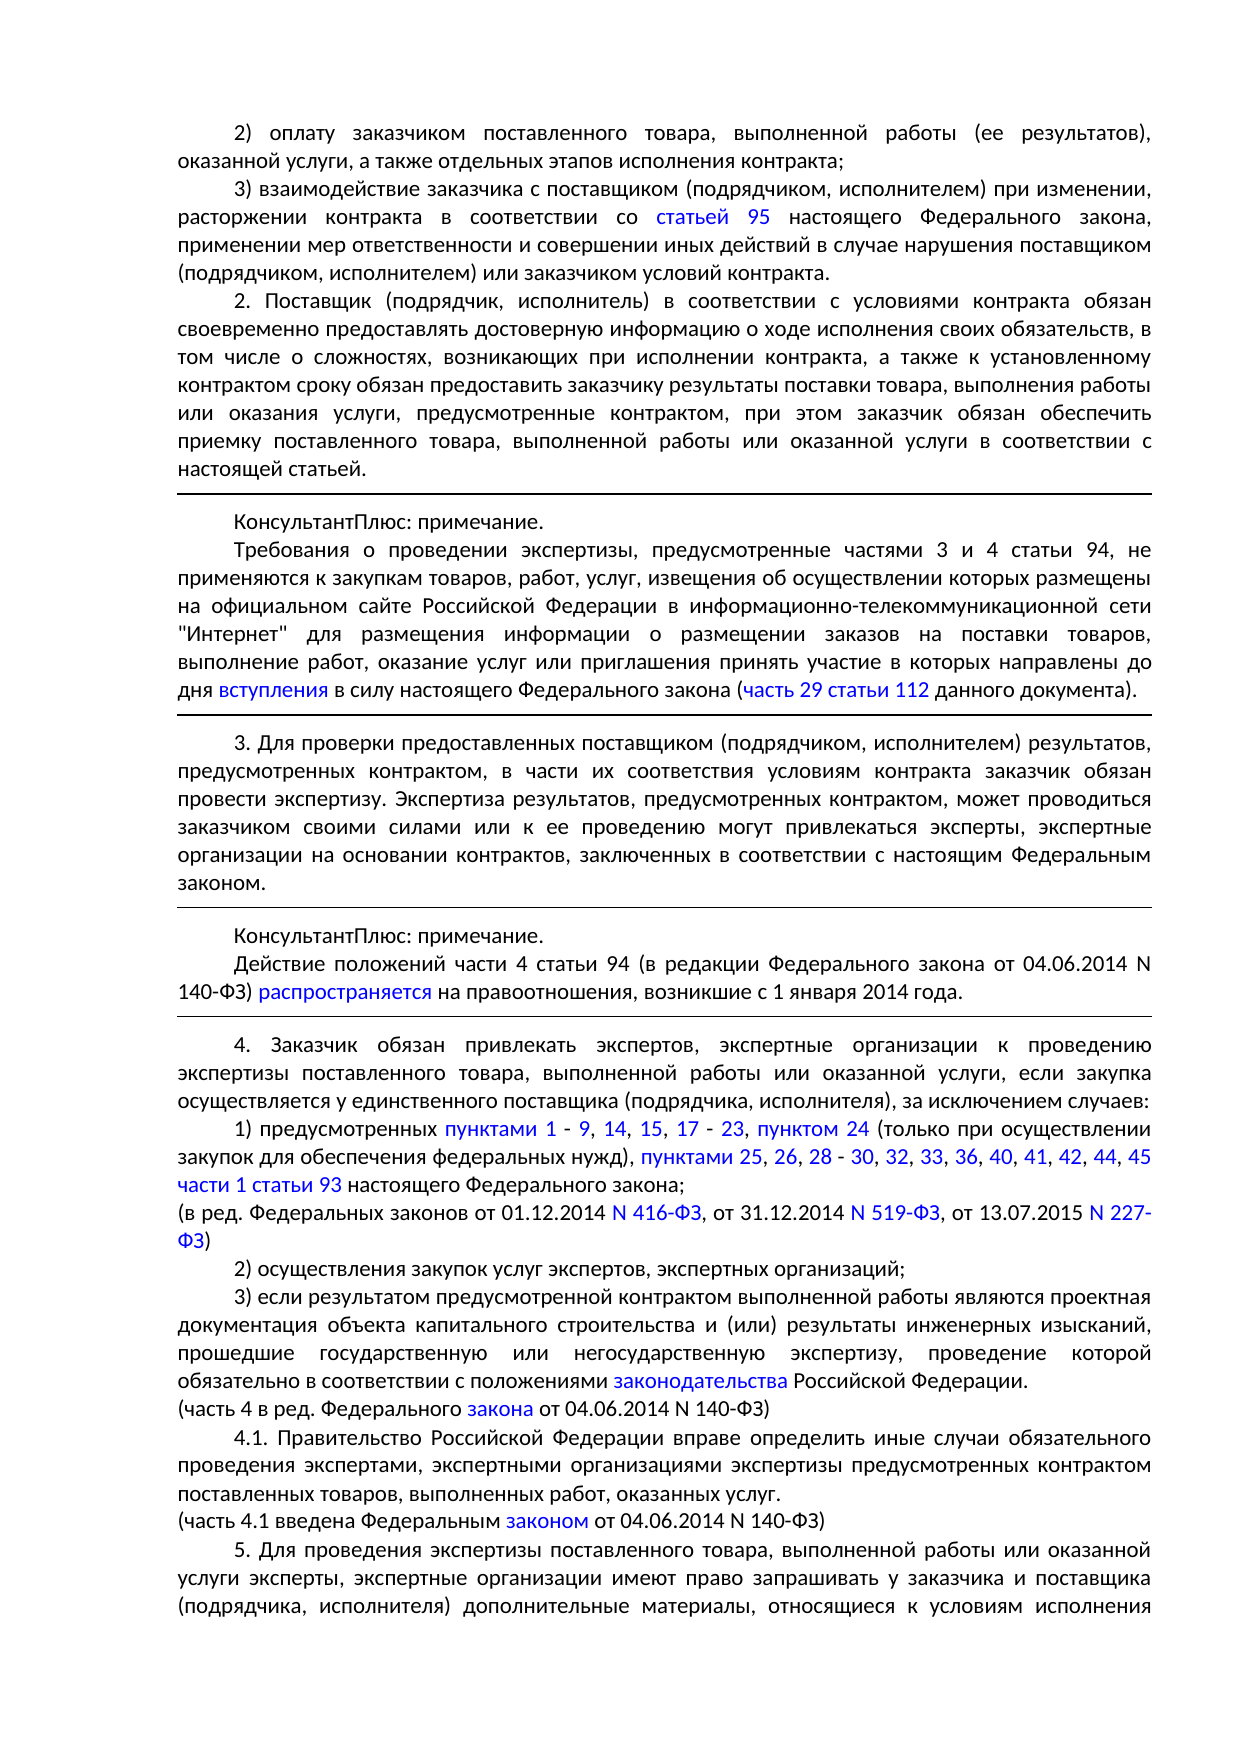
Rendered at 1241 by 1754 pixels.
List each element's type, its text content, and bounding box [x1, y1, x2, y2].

text (в ред. Федеральных законов от 01.12.2014 N 416-ФЗ, от 31.12.2014 N 519-ФЗ, от 13.07.2015 N 227-ФЗ) [177, 1198, 1152, 1254]
text 2) осуществления закупок услуг экспертов, экспертных организаций; [177, 1254, 1152, 1282]
text 2) оплату заказчиком поставленного товара, выполненной работы (ее результатов), оказанной услуги, а также отдельных этапов исполнения контракта; [177, 118, 1152, 174]
text Требования о проведении экспертизы, предусмотренные частями 3 и 4 статьи 94, не применяются к закупкам товаров, работ, услуг, извещения об осуществлении которых размещены на официальном сайте Российской Федерации в информационно-телекоммуникационной сети "Интернет" для размещения информации о размещении заказов на поставки товаров, выполнение работ, оказание услуг или приглашения принять участие в которых направлены до дня вступления в силу настоящего Федерального закона (часть 29 статьи 112 данного документа). [177, 535, 1152, 703]
text 2. Поставщик (подрядчик, исполнитель) в соответствии с условиями контракта обязан своевременно предоставлять достоверную информацию о ходе исполнения своих обязательств, в том числе о сложностях, возникающих при исполнении контракта, а также к установленному контрактом сроку обязан предоставить заказчику результаты поставки товара, выполнения работы или оказания услуги, предусмотренные контрактом, при этом заказчик обязан обеспечить приемку поставленного товара, выполненной работы или оказанной услуги в соответствии с настоящей статьей. [177, 286, 1152, 482]
text (часть 4 в ред. Федерального закона от 04.06.2014 N 140-ФЗ) [177, 1394, 1152, 1423]
text Действие положений части 4 статьи 94 (в редакции Федерального закона от 04.06.2014 N 140-ФЗ) распространяется на правоотношения, возникшие с 1 января 2014 года. [177, 949, 1152, 1005]
text КонсультантПлюс: примечание. [177, 921, 1152, 949]
text 3. Для проверки предоставленных поставщиком (подрядчиком, исполнителем) результатов, предусмотренных контрактом, в части их соответствия условиям контракта заказчик обязан провести экспертизу. Экспертиза результатов, предусмотренных контрактом, может проводиться заказчиком своими силами или к ее проведению могут привлекаться эксперты, экспертные организации на основании контрактов, заключенных в соответствии с настоящим Федеральным законом. [177, 728, 1152, 896]
text 1) предусмотренных пунктами 1 - 9, 14, 15, 17 - 23, пунктом 24 (только при осуществлении закупок для обеспечения федеральных нужд), пунктами 25, 26, 28 - 30, 32, 33, 36, 40, 41, 42, 44, 45 части 1 статьи 93 настоящего Федерального закона; [177, 1114, 1152, 1198]
text 3) если результатом предусмотренной контрактом выполненной работы являются проектная документация объекта капитального строительства и (или) результаты инженерных изысканий, прошедшие государственную или негосударственную экспертизу, проведение которой обязательно в соответствии с положениями законодательства Российской Федерации. [177, 1282, 1152, 1394]
text КонсультантПлюс: примечание. [177, 507, 1152, 535]
text 3) взаимодействие заказчика с поставщиком (подрядчиком, исполнителем) при изменении, расторжении контракта в соответствии со статьей 95 настоящего Федерального закона, применении мер ответственности и совершении иных действий в случае нарушения поставщиком (подрядчиком, исполнителем) или заказчиком условий контракта. [177, 174, 1152, 286]
text (часть 4.1 введена Федеральным законом от 04.06.2014 N 140-ФЗ) [177, 1507, 1152, 1535]
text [177, 1535, 1152, 1619]
text 4.1. Правительство Российской Федерации вправе определить иные случаи обязательного проведения экспертами, экспертными организациями экспертизы предусмотренных контрактом поставленных товаров, выполненных работ, оказанных услуг. [177, 1423, 1152, 1507]
text 4. Заказчик обязан привлекать экспертов, экспертные организации к проведению экспертизы поставленного товара, выполненной работы или оказанной услуги, если закупка осуществляется у единственного поставщика (подрядчика, исполнителя), за исключением случаев: [177, 1030, 1152, 1114]
